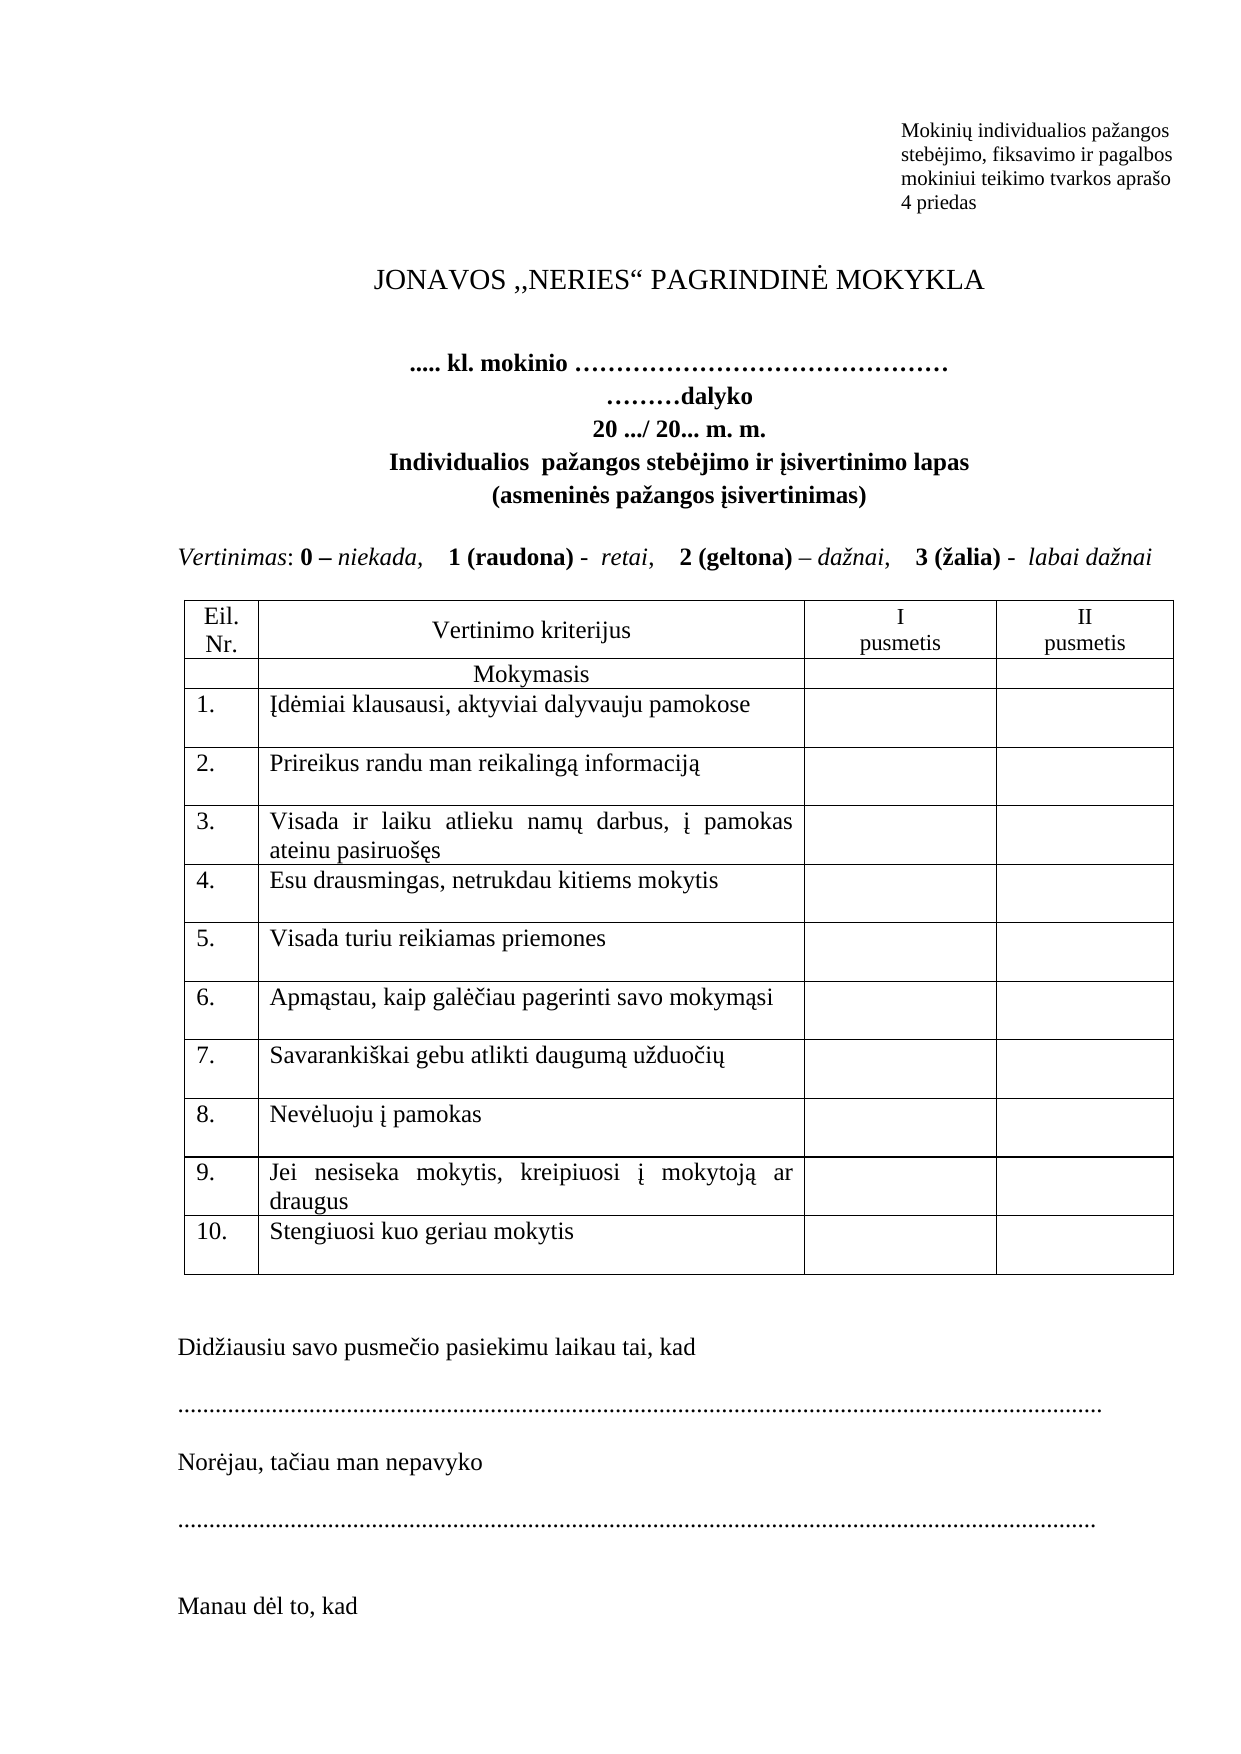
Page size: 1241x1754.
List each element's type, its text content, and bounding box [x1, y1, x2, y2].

table_cell [805, 659, 996, 688]
table_cell [805, 1099, 996, 1156]
table_cell [997, 865, 1173, 922]
text 20 .../ 20... m. m. [177, 414, 1181, 443]
text ..... kl. mokinio ……………………………………… [177, 348, 1181, 377]
table_cell [185, 982, 258, 1039]
table_cell [185, 748, 258, 805]
table_cell [805, 1158, 996, 1215]
table_cell [997, 1040, 1173, 1098]
text JONAVOS ,,NERIES“ PAGRINDINĖ MOKYKLA [177, 262, 1181, 296]
text Norėjau, tačiau man nepavyko [177, 1447, 1181, 1476]
table_cell [185, 923, 258, 981]
table_cell [997, 1158, 1173, 1215]
table_cell Visada ir laiku atlieku namų darbus, į pamokas ateinu pasiruošęs [259, 806, 804, 864]
table_cell [805, 806, 996, 864]
table_cell [997, 806, 1173, 864]
text Didžiausiu savo pusmečio pasiekimu laikau tai, kad [177, 1332, 1226, 1361]
table_cell [997, 1099, 1173, 1156]
table_cell [185, 806, 258, 864]
table_cell Savarankiškai gebu atlikti daugumą užduočių [259, 1040, 804, 1098]
table_cell [997, 689, 1173, 747]
table_cell [185, 1216, 258, 1273]
table_header II pusmetis [997, 601, 1173, 658]
table_cell [805, 865, 996, 922]
text Mokinių individualios pažangos [901, 118, 1181, 142]
table_cell [185, 1099, 258, 1156]
table_cell Jei nesiseka mokytis, kreipiuosi į mokytoją ar draugus [259, 1158, 804, 1215]
text ………dalyko [177, 381, 1181, 410]
text 4 priedas [901, 190, 1181, 214]
text stebėjimo, fiksavimo ir pagalbos [901, 142, 1181, 166]
table_cell [805, 1040, 996, 1098]
table_cell Prireikus randu man reikalingą informaciją [259, 748, 804, 805]
table_header Eil. Nr. [185, 601, 258, 658]
table_cell [997, 659, 1173, 688]
table_cell [997, 748, 1173, 805]
table_cell [805, 689, 996, 747]
text mokiniui teikimo tvarkos aprašo [901, 166, 1181, 190]
table_cell [997, 1216, 1173, 1273]
table_cell [185, 689, 258, 747]
table_cell [185, 659, 258, 688]
text .................................................................................................................................................... [177, 1389, 1226, 1418]
table_cell Stengiuosi kuo geriau mokytis [259, 1216, 804, 1273]
table_cell Visada turiu reikiamas priemones [259, 923, 804, 981]
table_cell [997, 923, 1173, 981]
table_cell [805, 923, 996, 981]
table_cell [185, 865, 258, 922]
table_cell [805, 982, 996, 1039]
table_cell Apmąstau, kaip galėčiau pagerinti savo mokymąsi [259, 982, 804, 1039]
table_header I pusmetis [805, 601, 996, 658]
table_cell Įdėmiai klausausi, aktyviai dalyvauju pamokose [259, 689, 804, 747]
text Individualios pažangos stebėjimo ir įsivertinimo lapas [177, 447, 1181, 476]
text Vertinimas: 0 – niekada, 1 (raudona) - retai, 2 (geltona) – dažnai, 3 (žalia) - labai dažnai [177, 542, 1181, 571]
text (asmeninės pažangos įsivertinimas) [177, 480, 1181, 509]
table_cell [185, 1040, 258, 1098]
table_cell Nevėluoju į pamokas [259, 1099, 804, 1156]
table_cell [185, 1158, 258, 1215]
table_cell [805, 1216, 996, 1273]
table_cell Esu drausmingas, netrukdau kitiems mokytis [259, 865, 804, 922]
table_header Vertinimo kriterijus [259, 601, 804, 658]
table_cell [805, 748, 996, 805]
text ................................................................................................................................................... [177, 1504, 1181, 1533]
table_cell [997, 982, 1173, 1039]
text Manau dėl to, kad [177, 1591, 1181, 1619]
table_cell Mokymasis [259, 659, 804, 688]
